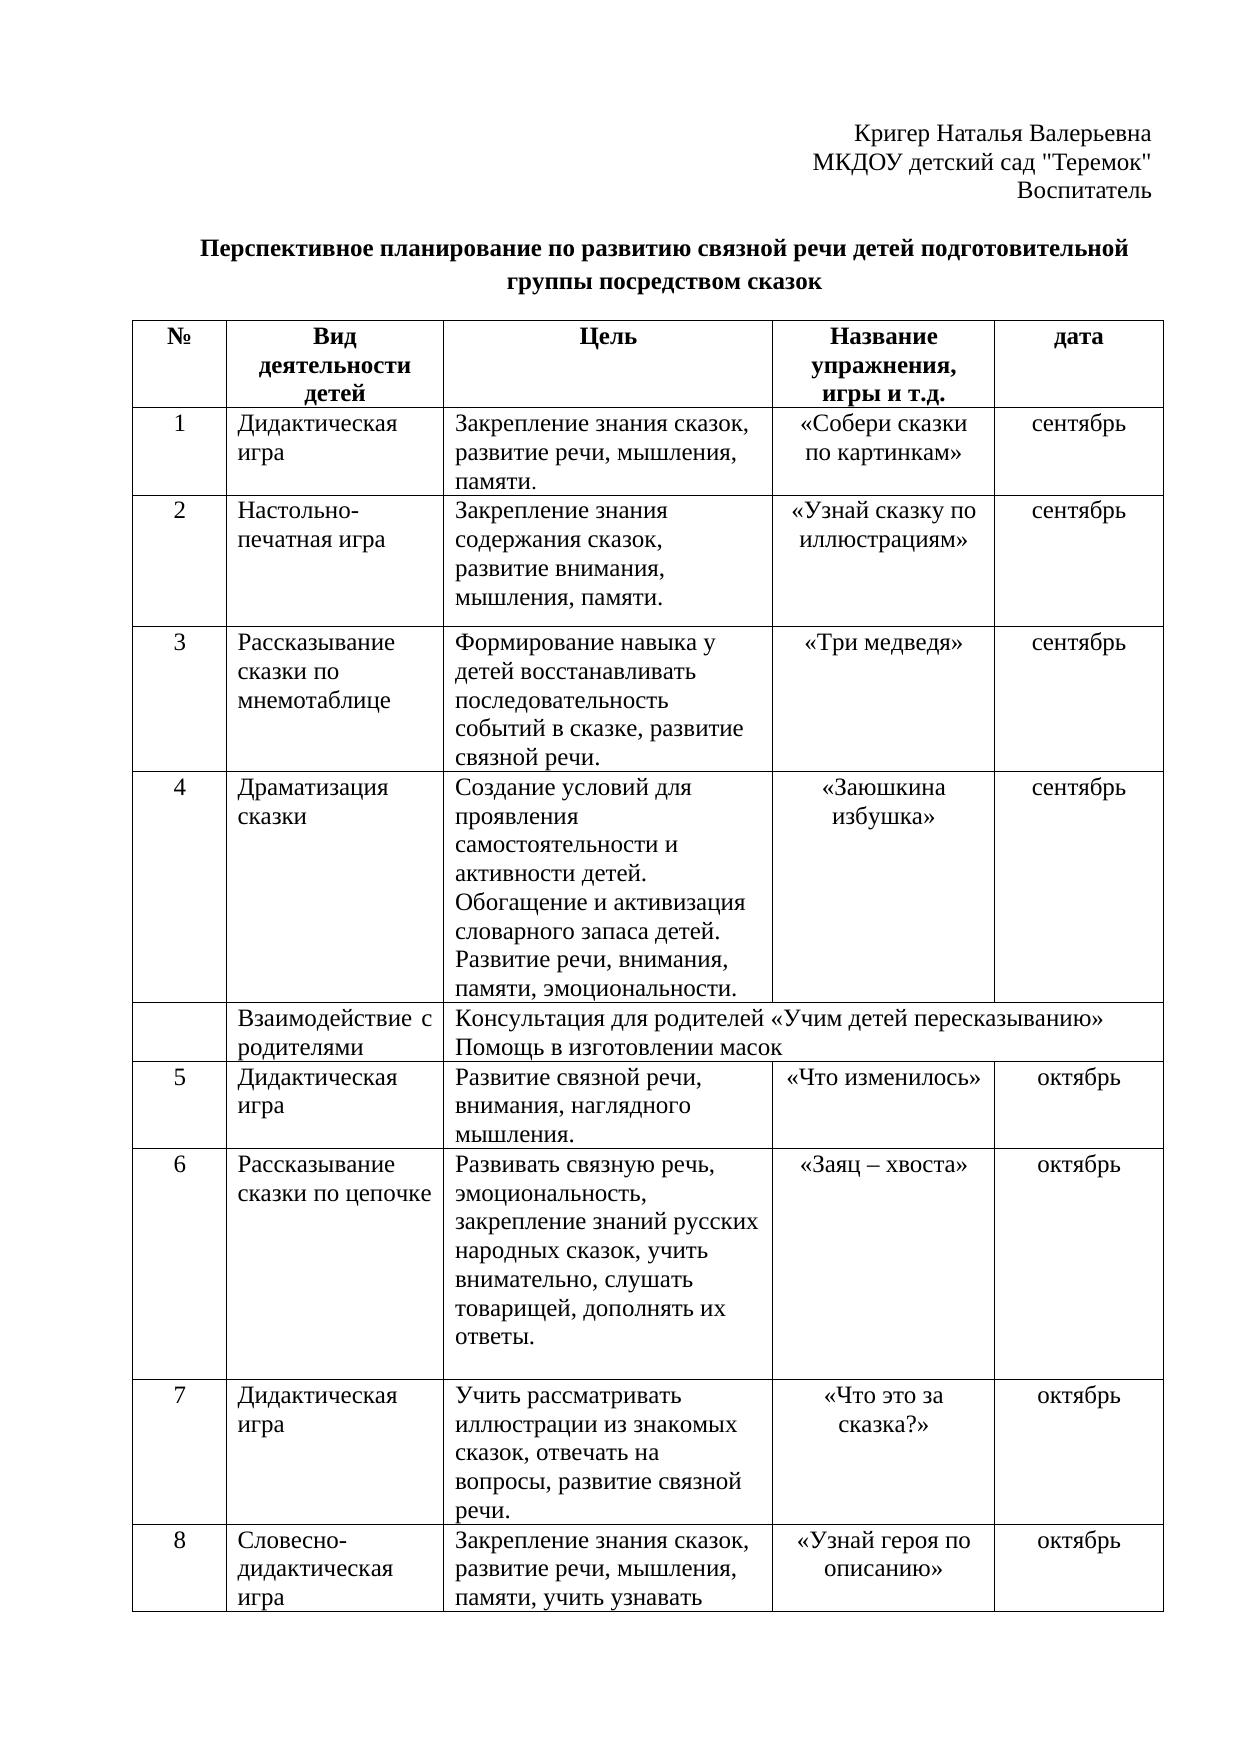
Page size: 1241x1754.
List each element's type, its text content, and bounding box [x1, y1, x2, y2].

table_cell Консультация для родителей «Учим детей пересказыванию» Помощь в изготовлении масок [444, 1003, 1163, 1061]
table_cell октябрь [995, 1380, 1163, 1524]
table_header № [133, 321, 226, 407]
table_cell сентябрь [995, 627, 1163, 771]
table_header Название упражнения, игры и т.д. [773, 321, 994, 407]
table_cell Формирование навыка у детей восстанавливать последовательность событий в сказке, развитие связной речи. [444, 627, 772, 771]
table_cell 8 [133, 1525, 226, 1611]
table_cell Рассказывание сказки по мнемотаблице [227, 627, 443, 771]
text МКДОУ детский сад "Теремок" [177, 147, 1152, 176]
table_cell Рассказывание сказки по цепочке [227, 1149, 443, 1379]
table_cell Закрепление знания сказок, развитие речи, мышления, памяти. [531, 408, 772, 494]
table_cell [133, 1003, 226, 1061]
table_cell 4 [133, 772, 226, 1002]
table_header дата [995, 321, 1163, 407]
text Кригер Наталья Валерьевна [177, 118, 1152, 147]
table_cell Настольно-печатная игра [227, 496, 443, 626]
table_cell 2 [133, 496, 226, 626]
text Перспективное планирование по развитию связной речи детей подготовительной группы посредством сказок [177, 233, 1152, 295]
table_cell 7 [133, 1380, 226, 1524]
table_cell октябрь [995, 1062, 1163, 1148]
table_cell сентябрь [995, 408, 1163, 494]
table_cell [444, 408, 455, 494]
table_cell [773, 1525, 994, 1611]
table_cell «Узнай сказку по иллюстрациям» [773, 496, 994, 626]
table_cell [227, 1525, 443, 1611]
table_cell Закрепление знания содержания сказок, развитие внимания, мышления, памяти. [444, 496, 772, 626]
table_cell 6 [133, 1149, 226, 1379]
table_cell Дидактическая игра [227, 408, 443, 494]
table_cell Учить рассматривать иллюстрации из знакомых сказок, отвечать на вопросы, развитие связной речи. [444, 1380, 772, 1524]
table_header Вид деятельности детей [227, 321, 443, 407]
table_cell Развивать связную речь, эмоциональность, закрепление знаний русских народных сказок, учить внимательно, слушать товарищей, дополнять их ответы. [444, 1149, 772, 1379]
table_cell Взаимодействие с родителями [227, 1003, 443, 1061]
table_cell Дидактическая игра [227, 1380, 443, 1524]
table_cell «Заюшкина избушка» [773, 772, 994, 1002]
table_cell «Что это за сказка?» [773, 1380, 994, 1524]
table_cell 5 [133, 1062, 226, 1148]
table_cell 3 [133, 627, 226, 771]
table_header Цель [444, 321, 772, 407]
table_cell октябрь [995, 1525, 1163, 1611]
table_cell «Что изменилось» [773, 1062, 994, 1148]
table_cell Дидактическая игра [227, 1062, 443, 1148]
table_cell «Три медведя» [773, 627, 994, 771]
table_cell Драматизация сказки [227, 772, 443, 1002]
table_cell Развитие связной речи, внимания, наглядного мышления. [444, 1062, 772, 1148]
text Воспитатель [177, 176, 1152, 204]
table_cell сентябрь [995, 772, 1163, 1002]
table_cell сентябрь [995, 496, 1163, 626]
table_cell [444, 1525, 772, 1611]
table_cell Создание условий для проявления самостоятельности и активности детей. Обогащение и активизация словарного запаса детей. Развитие речи, внимания, памяти, эмоциональности. [444, 772, 772, 1002]
table_cell «Собери сказки по картинкам» [773, 408, 994, 494]
table_cell 1 [133, 408, 226, 494]
table_cell октябрь [995, 1149, 1163, 1379]
table_cell «Заяц – хвоста» [773, 1149, 994, 1379]
